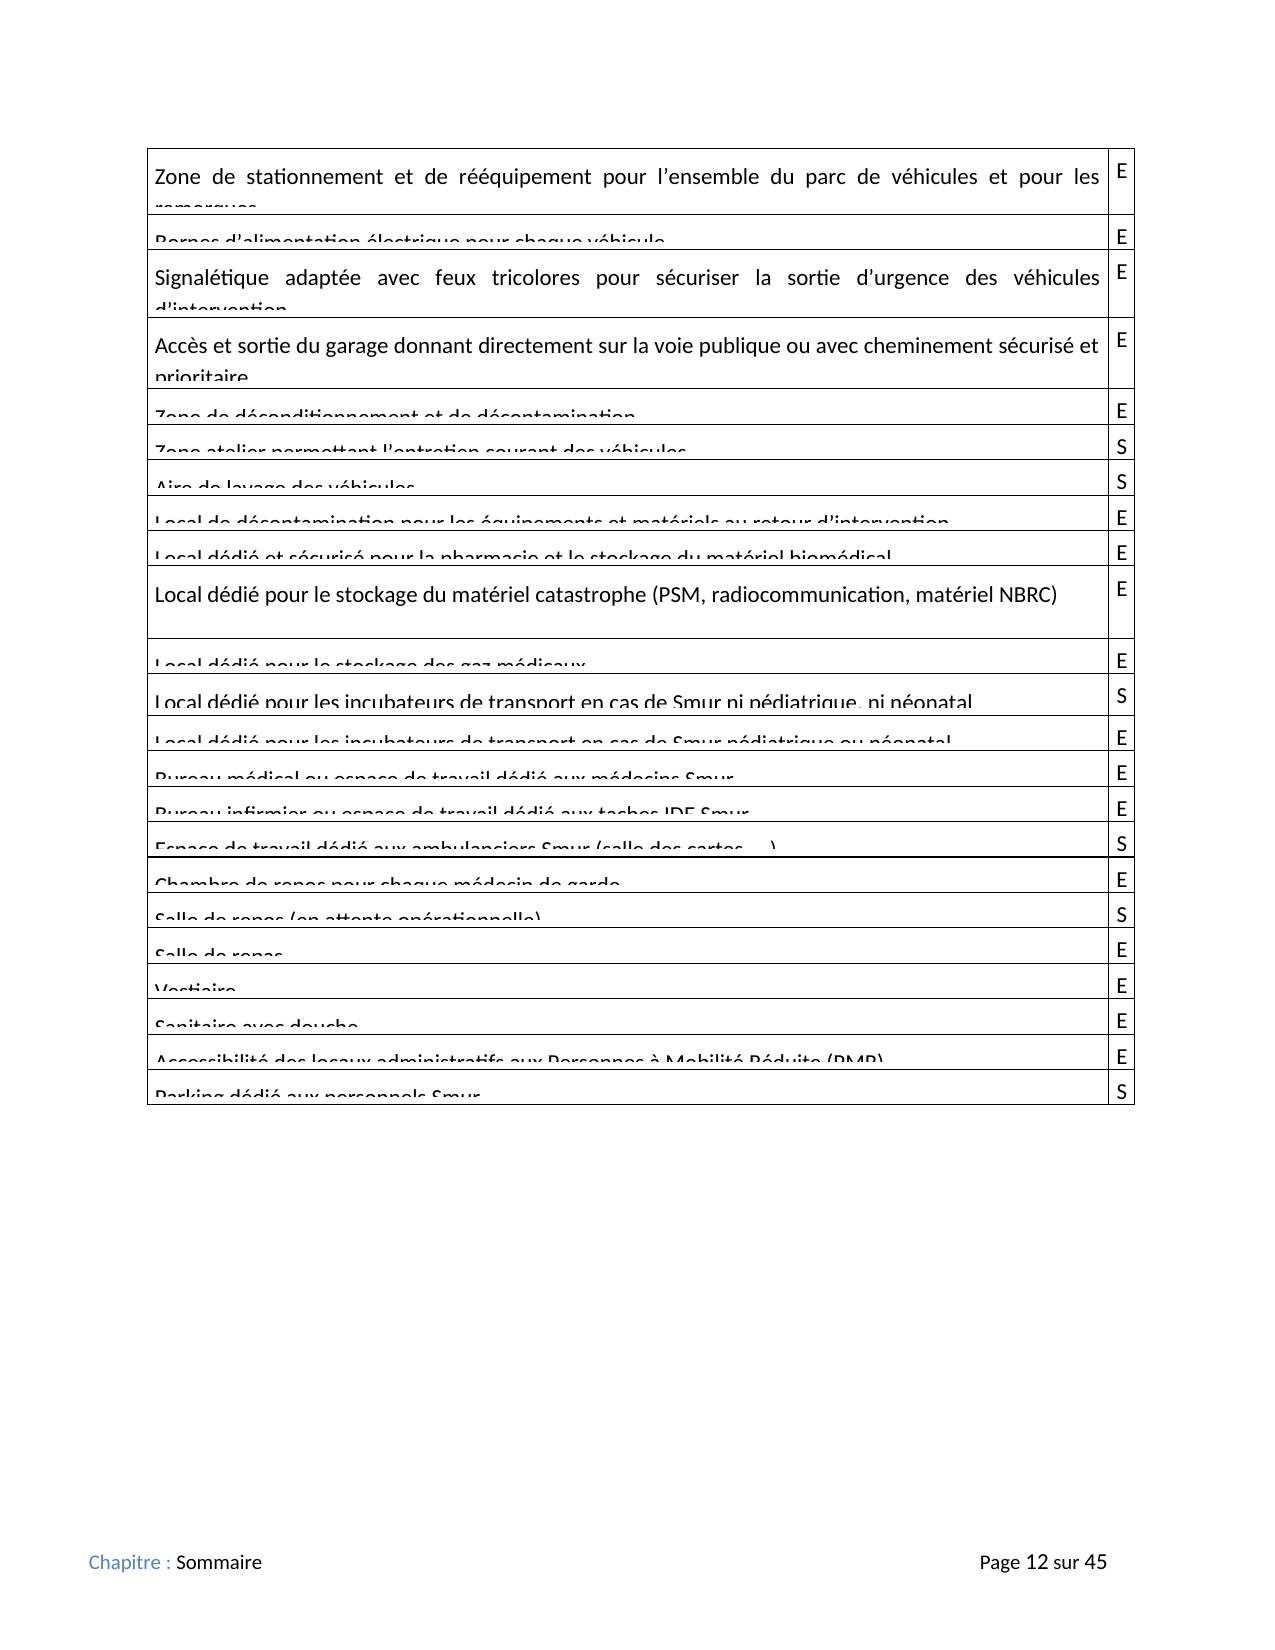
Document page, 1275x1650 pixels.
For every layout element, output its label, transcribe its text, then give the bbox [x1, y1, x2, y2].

table_cell E [1109, 496, 1134, 530]
table_cell Bureau médical ou espace de travail dédié aux médecins Smur [148, 751, 1108, 786]
table_cell Salle de repos (en attente opérationnelle) [148, 893, 1108, 927]
table_cell Espace de travail dédié aux ambulanciers Smur (salle des cartes, …) [148, 822, 1108, 856]
table_cell S [1109, 1070, 1134, 1104]
table_cell E [1109, 149, 1134, 213]
table_cell Local dédié et sécurisé pour la pharmacie et le stockage du matériel biomédical [148, 531, 1108, 565]
table_cell Bureau infirmier ou espace de travail dédié aux taches IDE Smur [148, 787, 1108, 821]
table_cell Accès et sortie du garage donnant directement sur la voie publique ou avec cheminement sécurisé et prioritaire [148, 318, 1108, 388]
table_cell Local dédié pour le stockage des gaz médicaux [148, 639, 1108, 673]
table_cell Sanitaire avec douche [148, 999, 1108, 1033]
table_cell Parking dédié aux personnels Smur [148, 1070, 1108, 1104]
table_cell Zone atelier permettant l’entretien courant des véhicules [148, 425, 1108, 459]
table_cell S [1109, 822, 1134, 856]
table_cell E [1109, 389, 1134, 424]
table_cell Local dédié pour les incubateurs de transport en cas de Smur ni pédiatrique, ni néonatal [148, 674, 1108, 715]
table_cell S [1109, 460, 1134, 494]
table_cell E [1109, 639, 1134, 673]
table_cell E [1109, 531, 1134, 565]
table_cell Local dédié pour le stockage du matériel catastrophe (PSM, radiocommunication, matériel NBRC) [148, 566, 1108, 638]
table_cell Local dédié pour les incubateurs de transport en cas de Smur pédiatrique ou néonatal [148, 716, 1108, 750]
table_cell E [1109, 787, 1134, 821]
table_cell Accessibilité des locaux administratifs aux Personnes à Mobilité Réduite (PMR) [148, 1035, 1108, 1069]
table_cell E [1109, 858, 1134, 892]
table_cell E [1109, 215, 1134, 249]
table_cell Vestiaire [148, 964, 1108, 998]
table_cell E [1109, 716, 1134, 750]
table_cell E [1109, 928, 1134, 963]
table_cell E [1109, 751, 1134, 786]
table_cell Bornes d’alimentation électrique pour chaque véhicule [148, 215, 1108, 249]
table_cell Zone de déconditionnement et de décontamination [148, 389, 1108, 424]
table_cell S [1109, 674, 1134, 715]
table_cell E [1109, 999, 1134, 1033]
table_cell Aire de lavage des véhicules [148, 460, 1108, 494]
table_cell Salle de repas [148, 928, 1108, 963]
table_cell S [1109, 425, 1134, 459]
table_cell Local de décontamination pour les équipements et matériels au retour d’intervention [148, 496, 1108, 530]
table_cell E [1109, 964, 1134, 998]
table_cell Chambre de repos pour chaque médecin de garde [148, 858, 1108, 892]
table_cell Signalétique adaptée avec feux tricolores pour sécuriser la sortie d’urgence des véhicules d’intervention [148, 250, 1108, 317]
table_cell E [1109, 318, 1134, 388]
table_cell E [1109, 1035, 1134, 1069]
table_cell Zone de stationnement et de rééquipement pour l’ensemble du parc de véhicules et pour les remorques [148, 149, 1108, 213]
table_cell S [1109, 893, 1134, 927]
table_cell E [1109, 250, 1134, 317]
table_cell E [1109, 566, 1134, 638]
